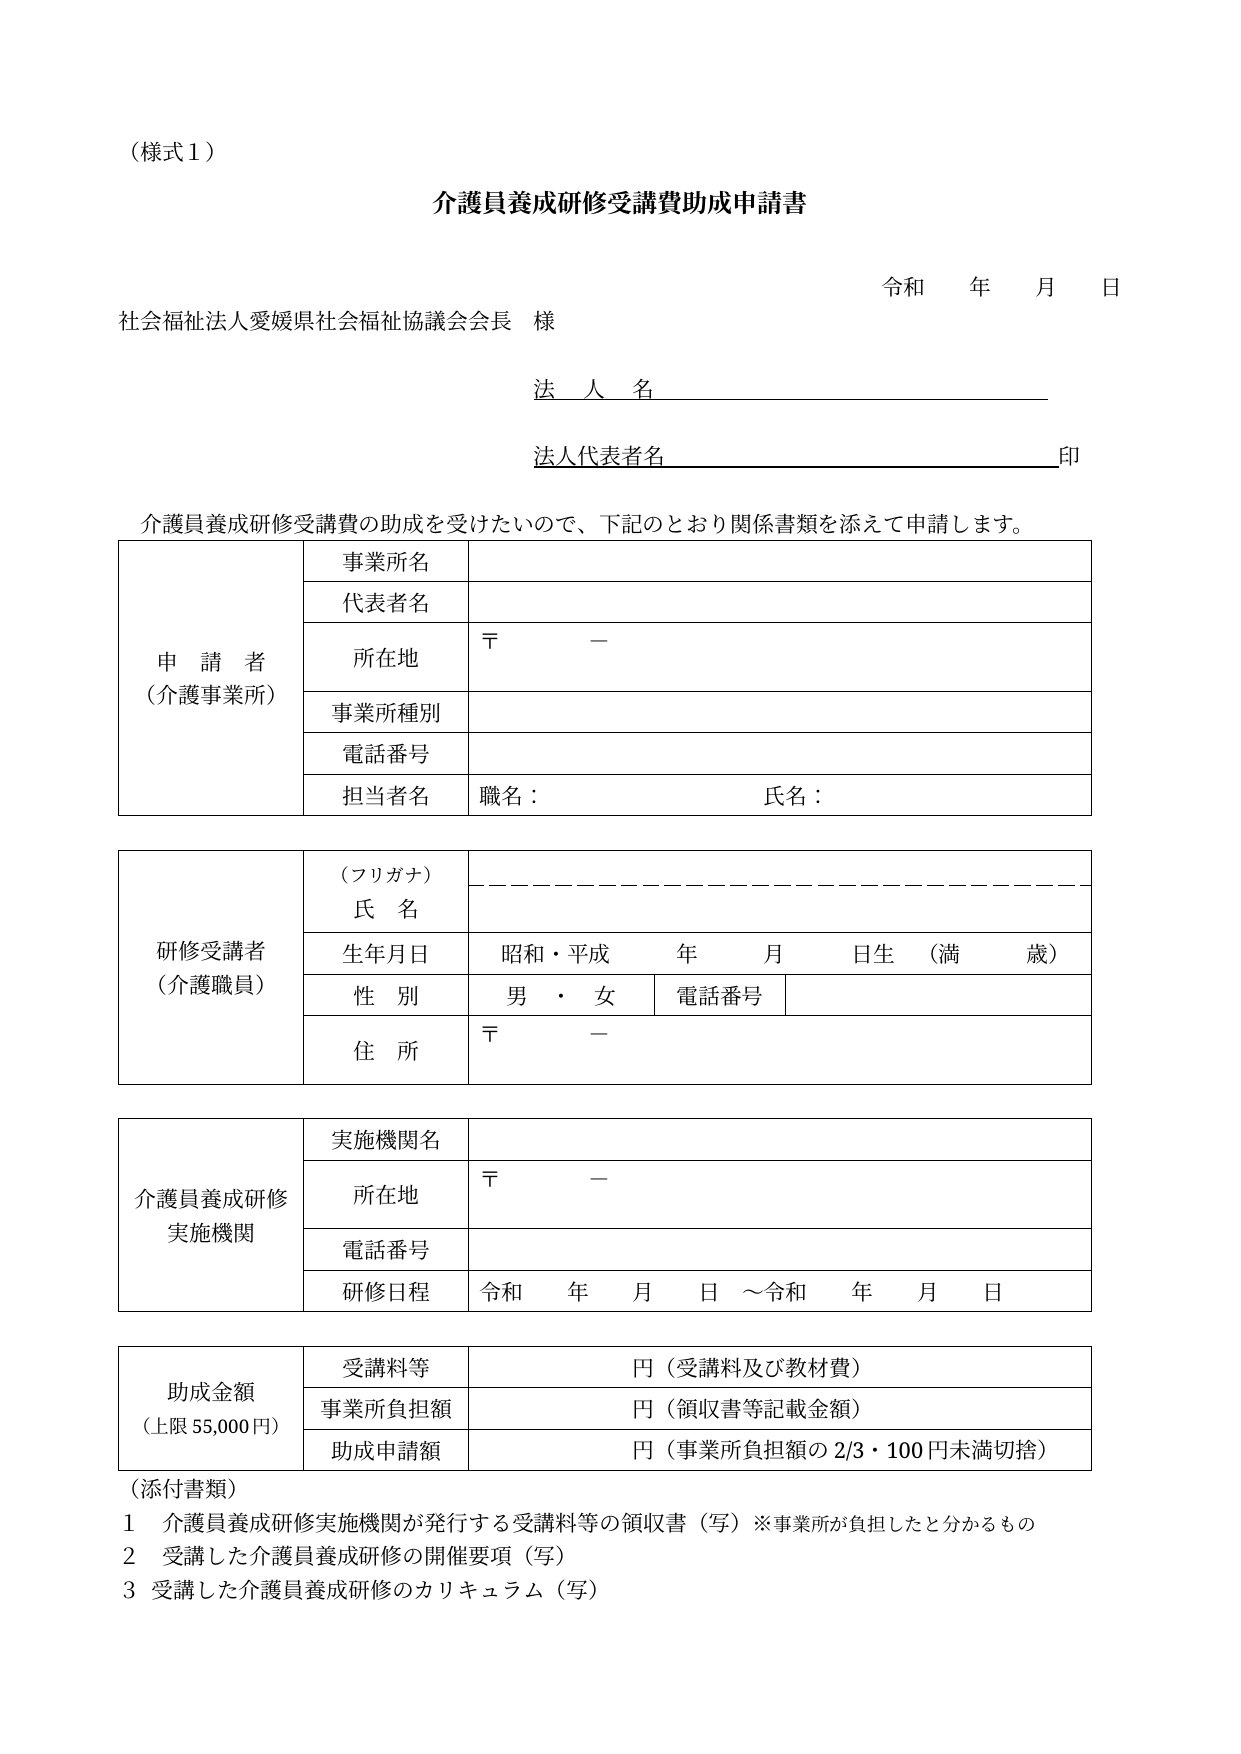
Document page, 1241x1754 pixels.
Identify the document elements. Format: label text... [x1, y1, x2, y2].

text 介護員養成研修受講費助成申請書 [118, 168, 1122, 236]
text （様式１） [118, 134, 1122, 168]
table_cell 円（事業所負担額の2/3・100円未満切捨） [469, 1430, 1091, 1470]
table_cell 代表者名 [304, 582, 468, 622]
text 法 人 名 [118, 371, 1122, 404]
table_header 介護員養成研修 実施機関 [119, 1119, 303, 1311]
table_cell 昭和・平成 年 月 日生 （満 歳） [469, 933, 1091, 974]
table_cell 電話番号 [304, 1229, 468, 1269]
table_cell [469, 885, 1091, 932]
table_cell [469, 733, 1091, 773]
text 介護員養成研修受講費の助成を受けたいので、下記のとおり関係書類を添えて申請します。 [118, 506, 1122, 539]
table_header 円（受講料及び教材費） [469, 1347, 1091, 1387]
table_cell 事業所負担額 [304, 1388, 468, 1428]
table_cell 円（領収書等記載金額） [469, 1388, 1091, 1428]
table_header [469, 541, 1091, 581]
table_header 申 請 者 （介護事業所） [119, 541, 303, 815]
text １ 介護員養成研修実施機関が発行する受講料等の領収書（写）※事業所が負担したと分かるもの [118, 1504, 1122, 1538]
table_cell 事業所種別 [304, 692, 468, 732]
table_cell 職名： 氏名： [469, 775, 1091, 815]
table_header （フリガナ） 氏 名 [304, 851, 468, 932]
table_cell 電話番号 [304, 733, 468, 773]
table_cell 所在地 [304, 1161, 468, 1228]
table_cell 性 別 [304, 975, 468, 1015]
table_cell [786, 975, 1091, 1015]
table_header [469, 1119, 1091, 1160]
table_cell 〒 － [469, 623, 1091, 691]
table_header [469, 851, 1091, 885]
table_cell 研修日程 [304, 1271, 468, 1311]
table_cell 男 ・ 女 [469, 975, 654, 1015]
table_cell [469, 1229, 1091, 1269]
text ３ 受講した介護員養成研修のカリキュラム（写） [118, 1572, 1122, 1606]
table_cell 住 所 [304, 1016, 468, 1083]
table_cell [469, 582, 1091, 622]
text ２ 受講した介護員養成研修の開催要項（写） [118, 1538, 1122, 1572]
table_header 研修受講者 （介護職員） [119, 851, 303, 1083]
table_header 実施機関名 [304, 1119, 468, 1160]
table_header 事業所名 [304, 541, 468, 581]
table_cell 助成申請額 [304, 1430, 468, 1470]
table_cell 電話番号 [655, 975, 785, 1015]
table_header 受講料等 [304, 1347, 468, 1387]
text 法人代表者名 印 [118, 438, 1122, 472]
text 令和 年 月 日 [118, 269, 1122, 303]
table_cell 〒 － [469, 1016, 1091, 1083]
table_header 助成金額 （上限55,000円） [119, 1347, 303, 1470]
text （添付書類） [118, 1471, 1122, 1504]
text 社会福祉法人愛媛県社会福祉協議会会長 様 [118, 303, 1122, 337]
table_cell 令和 年 月 日 ～令和 年 月 日 [469, 1271, 1091, 1311]
table_cell 所在地 [304, 623, 468, 691]
table_cell [469, 692, 1091, 732]
table_cell 〒 － [469, 1161, 1091, 1228]
table_cell 生年月日 [304, 933, 468, 974]
table_cell 担当者名 [304, 775, 468, 815]
